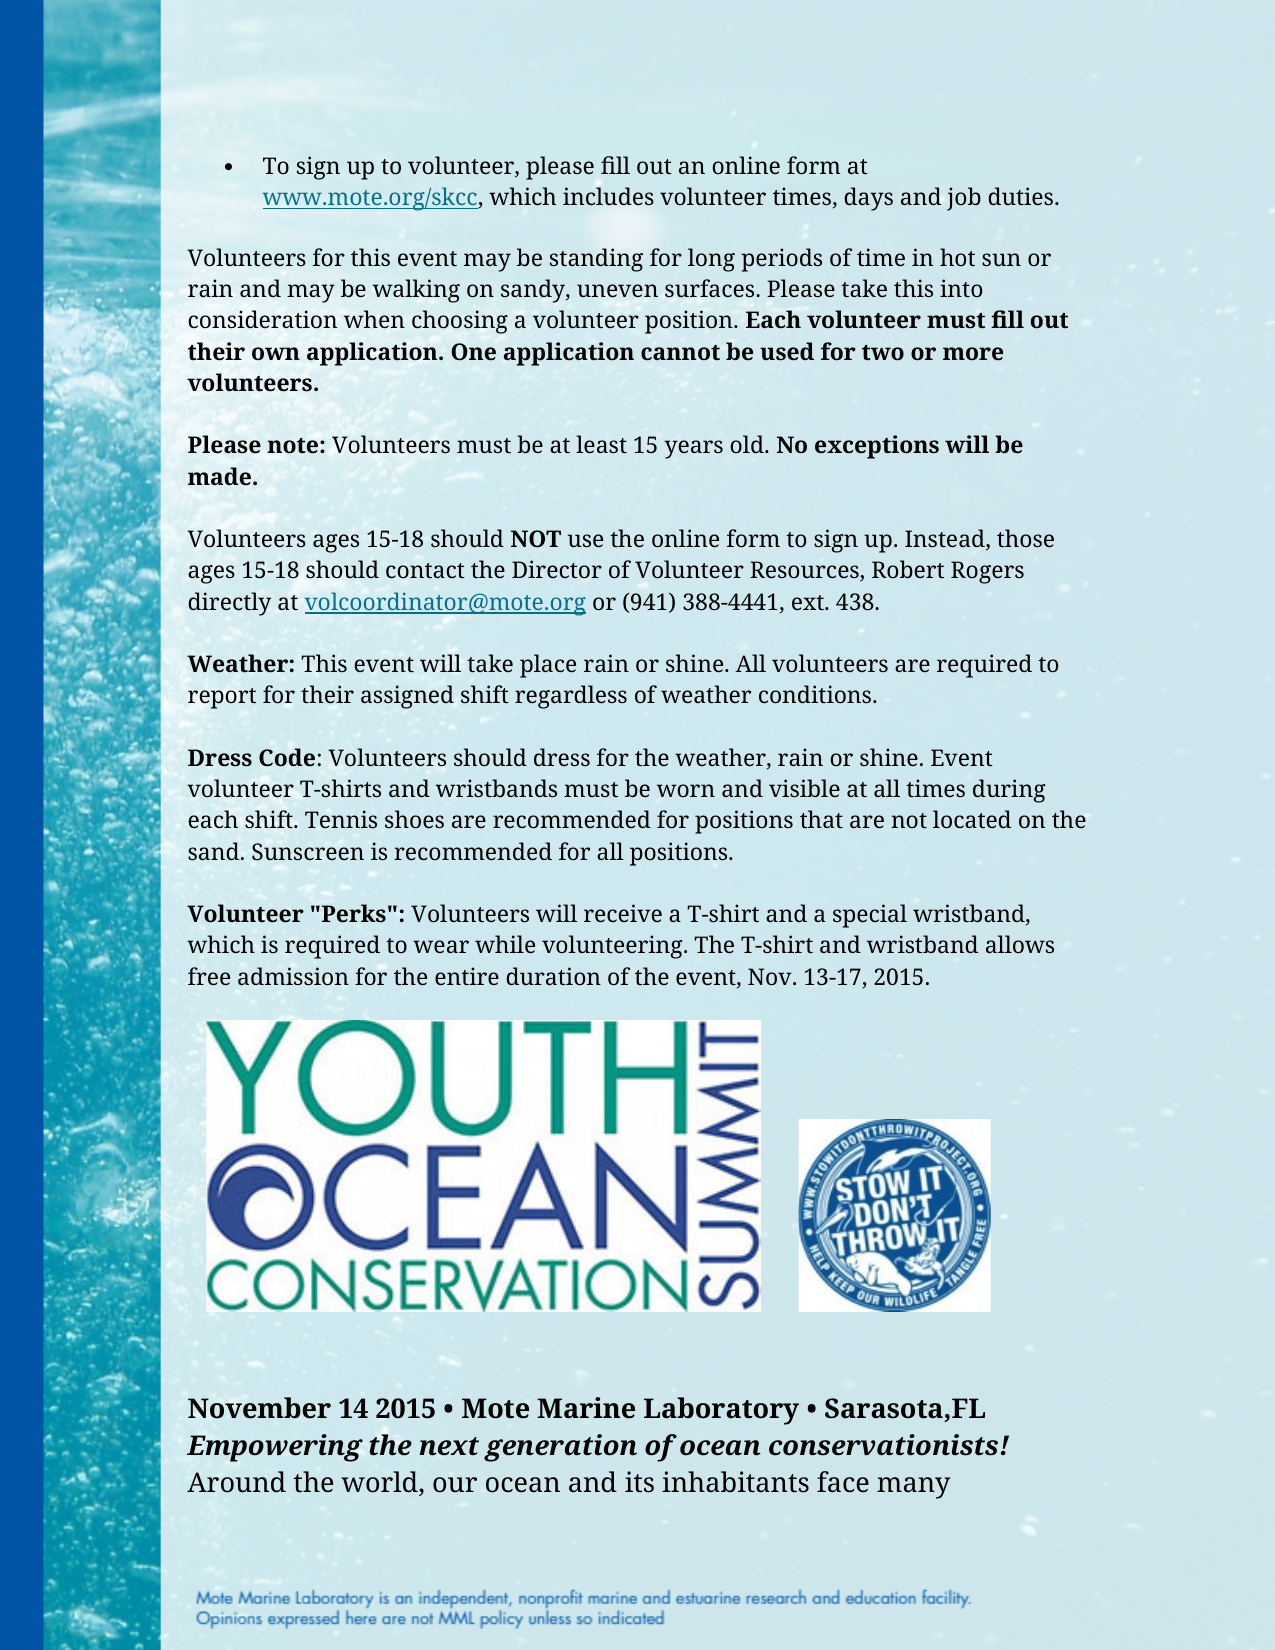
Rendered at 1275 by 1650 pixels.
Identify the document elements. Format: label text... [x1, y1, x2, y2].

picture [206, 1020, 761, 1312]
text Volunteers for this event may be standing for long periods of time in hot sun or rain and may be walking on sandy, uneven surfaces. Please take this into consideration when choosing a volunteer position. Each volunteer must fill out their own application. One application cannot be used for two or more volunteers. Please note: Volunteers must be at least 15 years old. No exceptions will be made. Volunteers ages 15-18 should NOT use the online form to sign up. Instead, those ages 15-18 should contact the Director of Volunteer Resources, Robert Rogers directly at volcoordinator@mote.org or (941) 388-4441, ext. 438. Weather: This event will take place rain or shine. All volunteers are required to report for their assigned shift regardless of weather conditions. Dress Code: Volunteers should dress for the weather, rain or shine. Event volunteer T-shirts and wristbands must be worn and visible at all times during each shift. Tennis shoes are recommended for positions that are not located on the sand. Sunscreen is recommended for all positions. Volunteer "Perks": Volunteers will receive a T-shirt and a special wristband, which is required to wear while volunteering. The T-shirt and wristband allows free admission for the entire duration of the event, Nov. 13-17, 2015. [187, 242, 1087, 992]
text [187, 1346, 1087, 1500]
list To sign up to volunteer, please fill out an online form at www.mote.org/skcc, which includes volunteer times, days and job duties. [225, 150, 1087, 212]
picture [798, 1119, 991, 1312]
